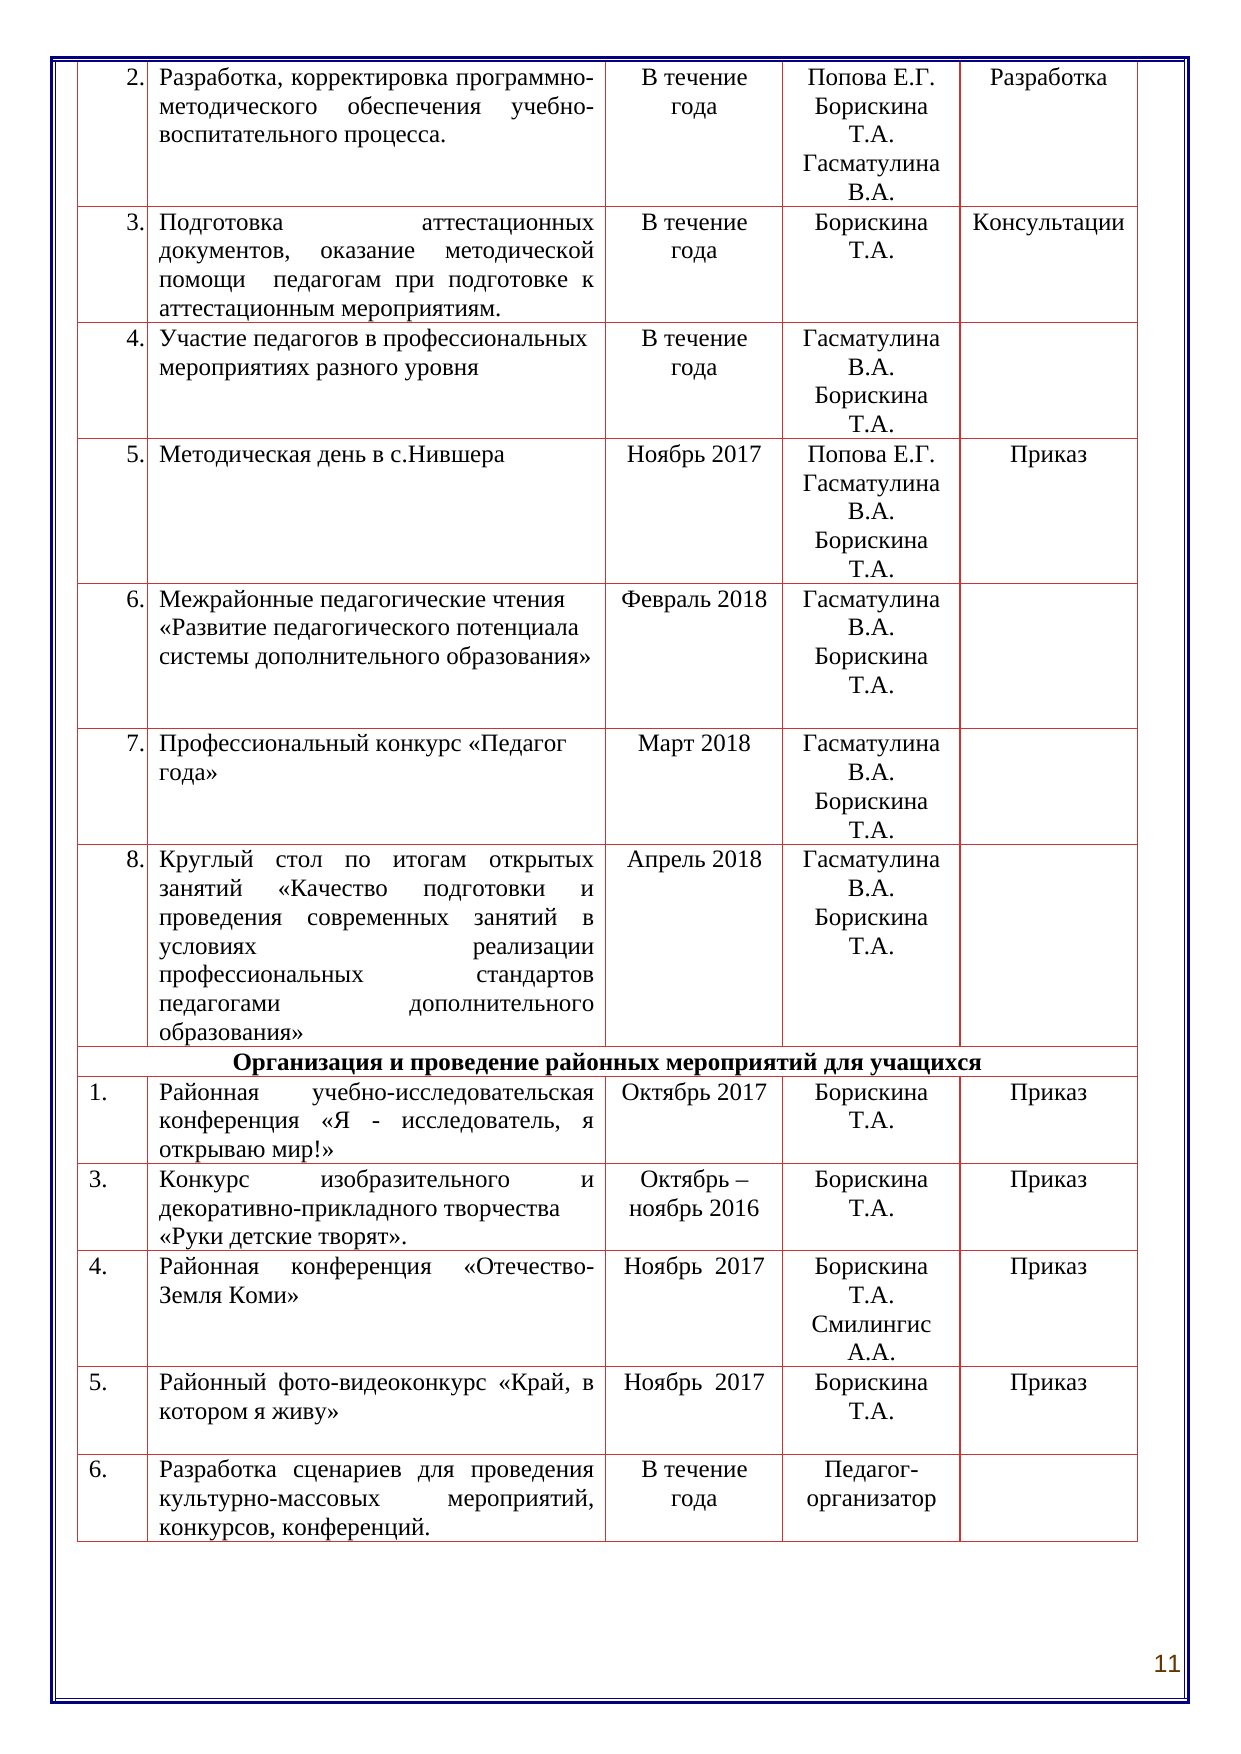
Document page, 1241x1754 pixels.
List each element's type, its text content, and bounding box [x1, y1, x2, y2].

table_cell 5. [78, 1367, 147, 1453]
table_cell [78, 62, 147, 206]
table_cell [961, 1455, 1137, 1541]
table_cell Октябрь – ноябрь 2016 [606, 1164, 782, 1250]
table_cell [78, 439, 147, 583]
table_cell Гасматулина В.А. Борискина Т.А. [783, 845, 959, 1046]
table_cell Организация и проведение районных мероприятий для учащихся [78, 1047, 1137, 1076]
table_cell Профессиональный конкурс «Педагог года» [148, 729, 605, 843]
table_cell Межрайонные педагогические чтения «Развитие педагогического потенциала системы дополнительного образования» [148, 584, 605, 727]
table_cell Борискина Т.А. [783, 207, 959, 322]
table_cell Октябрь 2017 [606, 1077, 782, 1163]
table_cell Разработка [961, 62, 1137, 206]
table_cell Приказ [961, 1164, 1137, 1250]
table_cell [78, 729, 147, 843]
table_cell Педагог-организатор [783, 1455, 959, 1541]
table_cell Гасматулина В.А. Борискина Т.А. [783, 729, 959, 843]
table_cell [783, 62, 959, 206]
table_cell [78, 207, 147, 322]
table_cell Районная конференция «Отечество-Земля Коми» [148, 1251, 605, 1366]
table_cell [78, 845, 147, 1046]
table_cell Районная учебно-исследовательская конференция «Я - исследователь, я открываю мир!» [148, 1077, 605, 1163]
table_cell Консультации [961, 207, 1137, 322]
table_cell Март 2018 [606, 729, 782, 843]
table_cell Районный фото-видеоконкурс «Край, в котором я живу» [148, 1367, 605, 1453]
table_cell Февраль 2018 [606, 584, 782, 727]
table_cell Круглый стол по итогам открытых занятий «Качество подготовки и проведения современных занятий в условиях реализации профессиональных стандартов педагогами дополнительного образования» [148, 845, 605, 1046]
table_cell Конкурс изобразительного и декоративно-прикладного творчества «Руки детские творят». [148, 1164, 605, 1250]
table_cell Гасматулина В.А. Борискина Т.А. [783, 323, 959, 438]
table_cell [961, 323, 1137, 438]
table_cell Ноябрь 2017 [606, 1251, 782, 1366]
table_cell Приказ [961, 1077, 1137, 1163]
table_cell В течение года [606, 1455, 782, 1541]
table_cell [78, 584, 147, 727]
table_cell Борискина Т.А. [783, 1367, 959, 1453]
table_cell 3. [78, 1164, 147, 1250]
table_cell Ноябрь 2017 [606, 1367, 782, 1453]
table_cell [961, 584, 1137, 727]
table_cell Апрель 2018 [606, 845, 782, 1046]
table_cell [961, 729, 1137, 843]
table_cell Участие педагогов в профессиональных мероприятиях разного уровня [148, 323, 605, 438]
table_cell 6. [78, 1455, 147, 1541]
table_cell [961, 845, 1137, 1046]
table_cell Попова Е.Г. Гасматулина В.А. Борискина Т.А. [783, 439, 959, 583]
table_cell Разработка, корректировка программно-методического обеспечения учебно-воспитательного процесса. [148, 62, 605, 206]
table_cell 1. [78, 1077, 147, 1163]
table_cell В течение года [606, 323, 782, 438]
table_cell Приказ [961, 1251, 1137, 1366]
table_cell Приказ [961, 439, 1137, 583]
table_cell В течение года [606, 62, 782, 206]
table_cell Гасматулина В.А. Борискина Т.А. [783, 584, 959, 727]
table_cell Разработка сценариев для проведения культурно-массовых мероприятий, конкурсов, конференций. [148, 1455, 605, 1541]
table_cell Приказ [961, 1367, 1137, 1453]
table_cell В течение года [606, 207, 782, 322]
table_cell [78, 323, 147, 438]
table_cell Борискина Т.А. Смилингис А.А. [783, 1251, 959, 1366]
table_cell Борискина Т.А. [783, 1164, 959, 1250]
table_cell Методическая день в с.Нившера [148, 439, 605, 583]
table_cell Борискина Т.А. [783, 1077, 959, 1163]
table_cell 4. [78, 1251, 147, 1366]
table_cell Подготовка аттестационных документов, оказание методической помощи педагогам при подготовке к аттестационным мероприятиям. [148, 207, 605, 322]
table_cell Ноябрь 2017 [606, 439, 782, 583]
